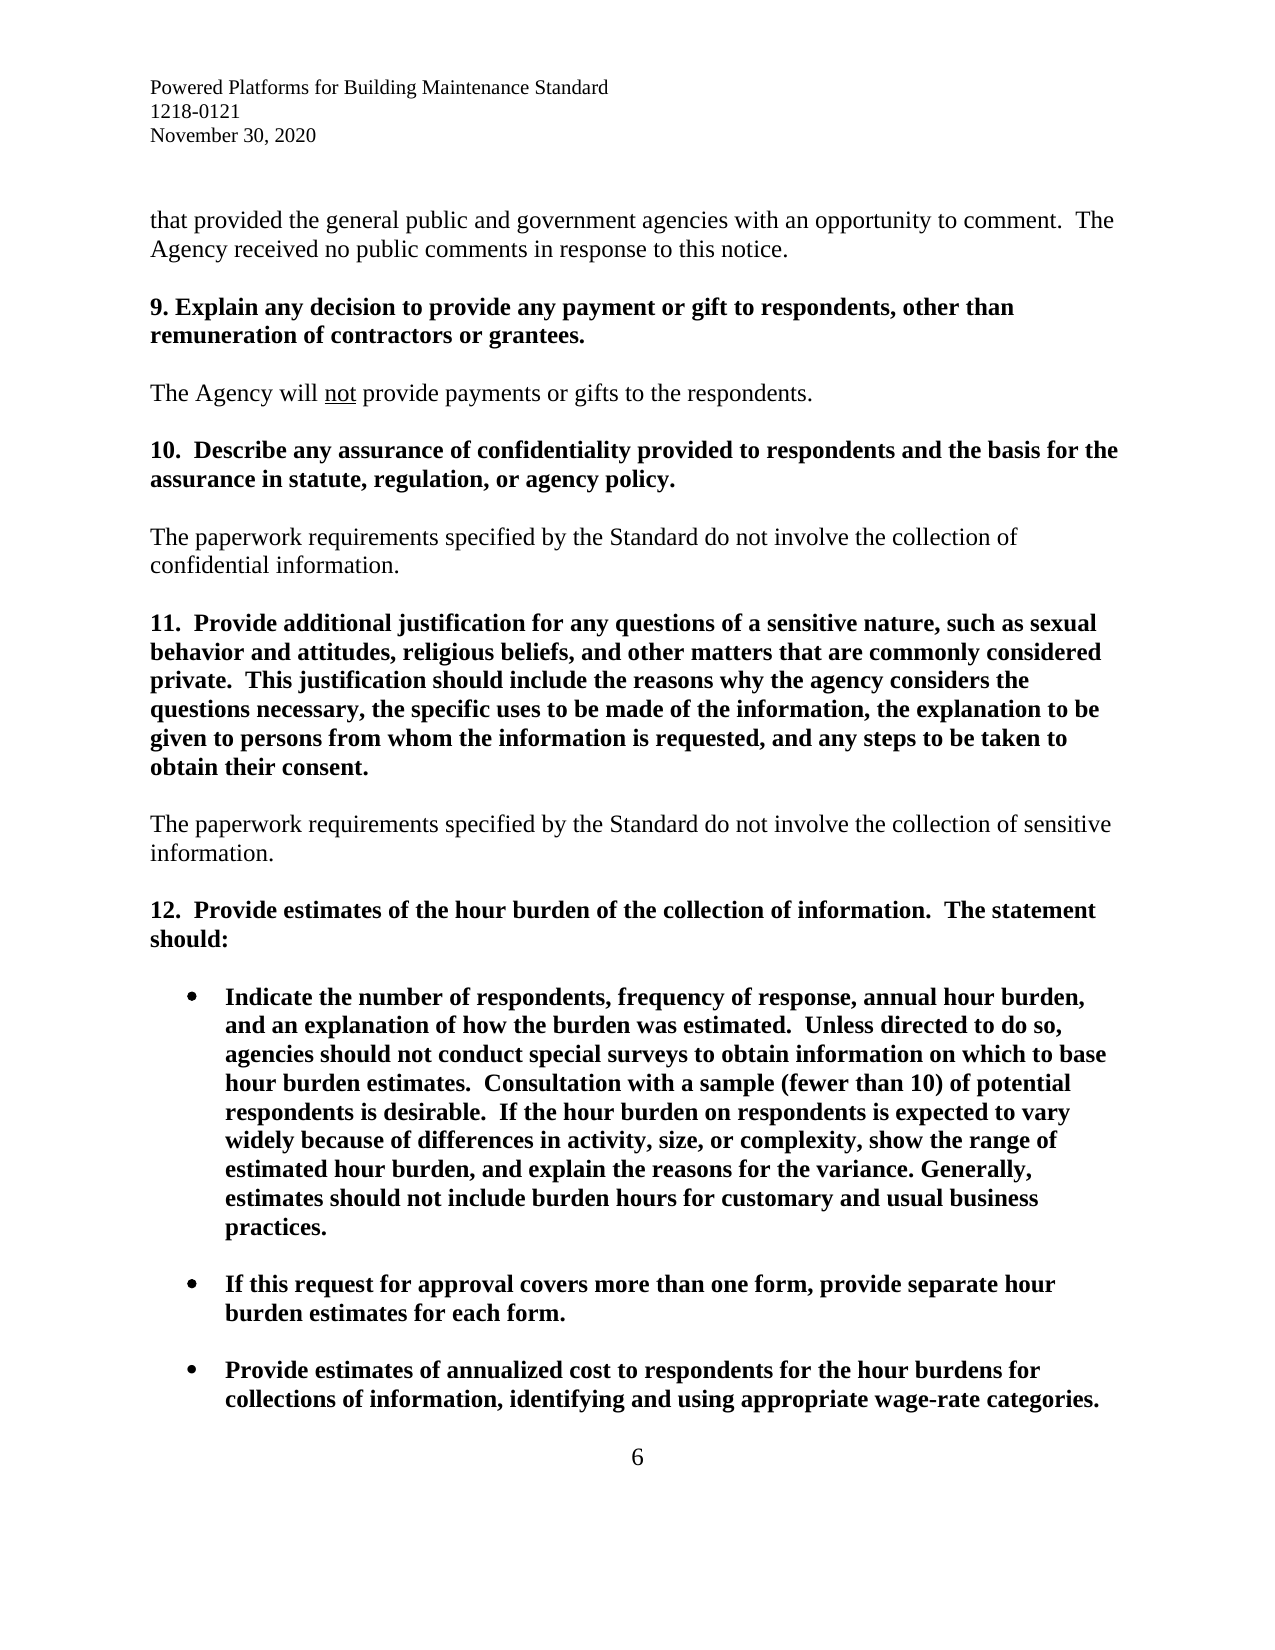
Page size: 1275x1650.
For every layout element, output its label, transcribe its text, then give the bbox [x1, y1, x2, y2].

list If this request for approval covers more than one form, provide separate hour burden estimates for each form. [187, 1269, 1125, 1327]
text The paperwork requirements specified by the Standard do not involve the collection of sensitive information. [150, 809, 1125, 867]
text 9. Explain any decision to provide any payment or gift to respondents, other than remuneration of contractors or grantees. [150, 292, 1125, 349]
text The Agency will not provide payments or gifts to the respondents. [150, 378, 1125, 407]
text 12. Provide estimates of the hour burden of the collection of information. The statement should: [150, 895, 1125, 953]
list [187, 1355, 1125, 1413]
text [150, 205, 1125, 263]
text 10. Describe any assurance of confidentiality provided to respondents and the basis for the assurance in statute, regulation, or agency policy. [150, 435, 1125, 493]
text 11. Provide additional justification for any questions of a sensitive nature, such as sexual behavior and attitudes, religious beliefs, and other matters that are commonly considered private. This justification should include the reasons why the agency considers the questions necessary, the specific uses to be made of the information, the explanation to be given to persons from whom the information is requested, and any steps to be taken to obtain their consent. [150, 608, 1125, 780]
text The paperwork requirements specified by the Standard do not involve the collection of confidential information. [150, 522, 1125, 579]
list Indicate the number of respondents, frequency of response, annual hour burden, and an explanation of how the burden was estimated. Unless directed to do so, agencies should not conduct special surveys to obtain information on which to base hour burden estimates. Consultation with a sample (fewer than 10) of potential respondents is desirable. If the hour burden on respondents is expected to vary widely because of differences in activity, size, or complexity, show the range of estimated hour burden, and explain the reasons for the variance. Generally, estimates should not include burden hours for customary and usual business practices. [187, 982, 1125, 1240]
